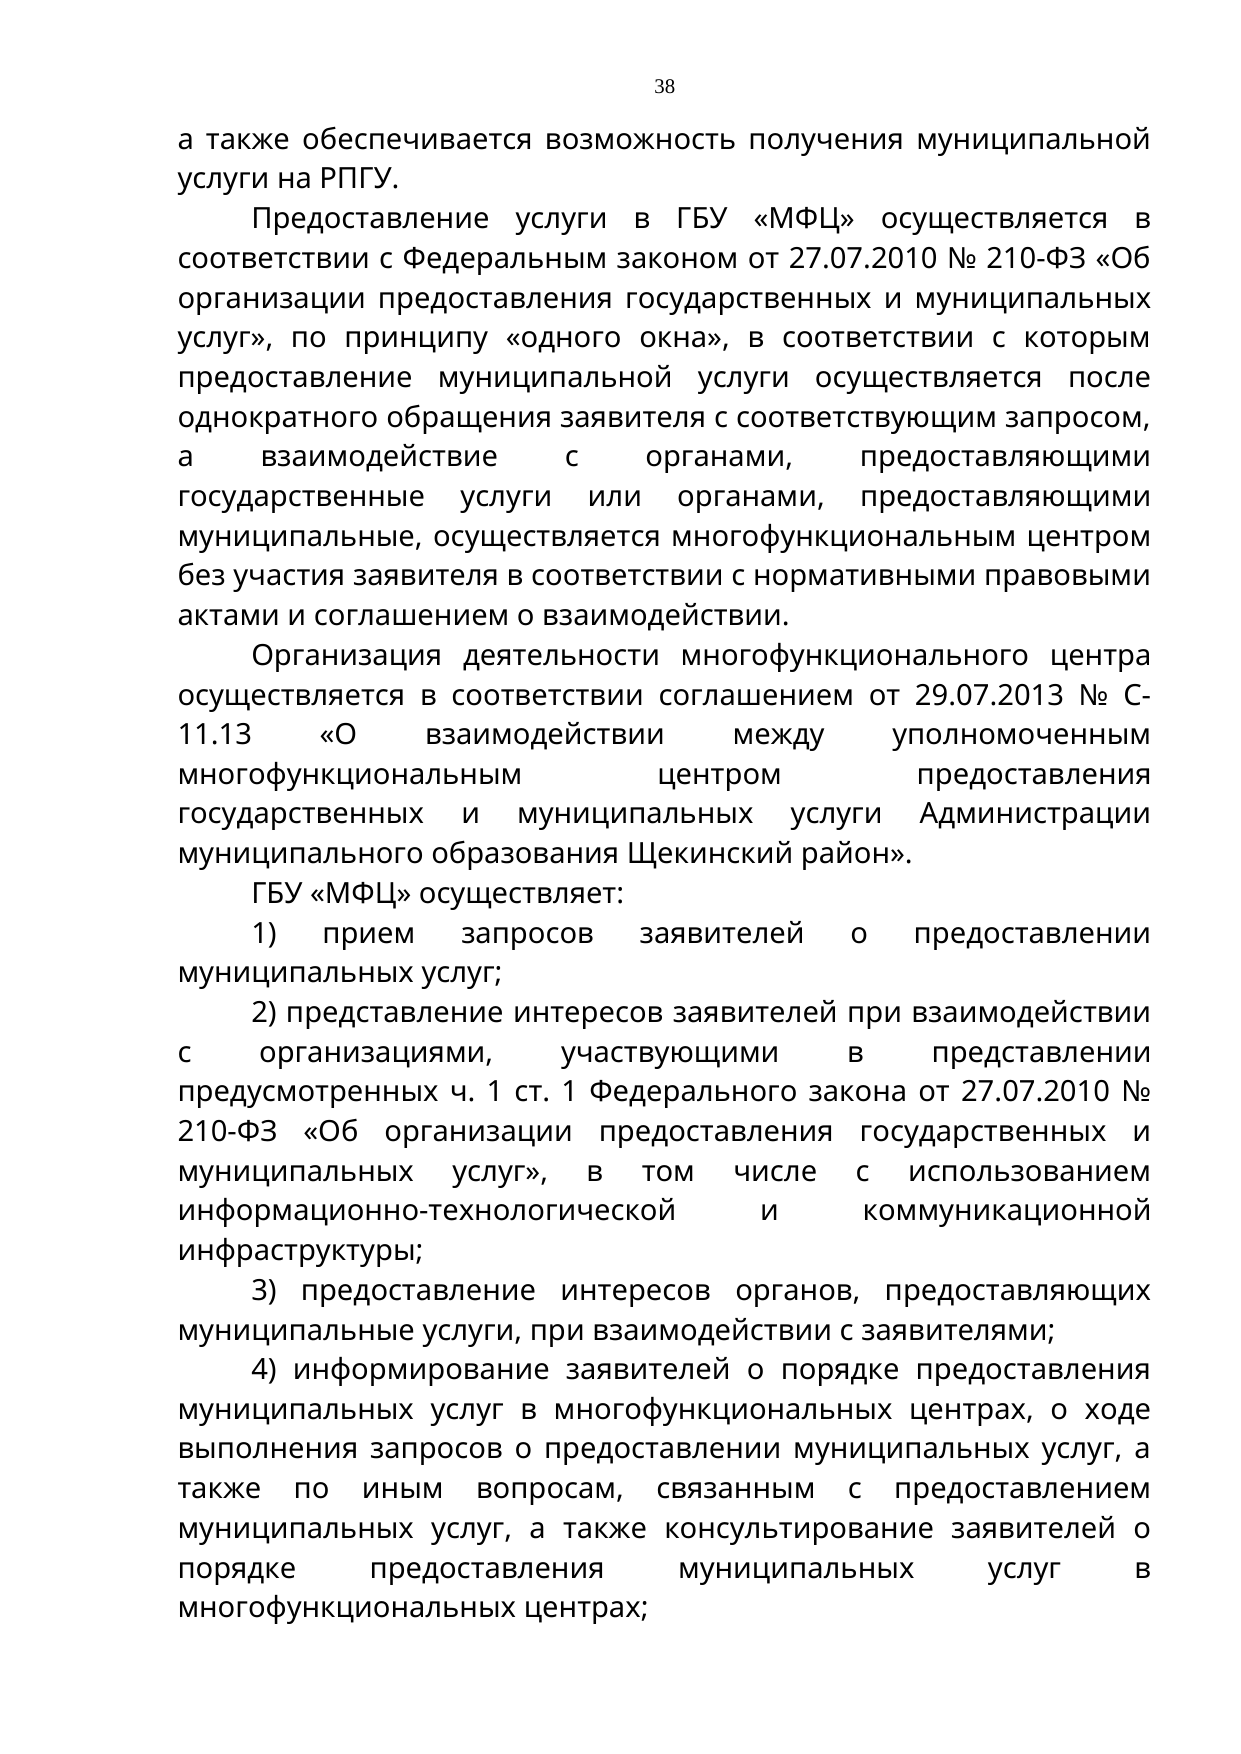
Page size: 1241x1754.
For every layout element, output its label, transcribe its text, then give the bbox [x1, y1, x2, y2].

text Предоставление услуги в ГБУ «МФЦ» осуществляется в соответствии с Федеральным законом от 27.07.2010 № 210-ФЗ «Об организации предоставления государственных и муниципальных услуг», по принципу «одного окна», в соответствии с которым предоставление муниципальной услуги осуществляется после однократного обращения заявителя с соответствующим запросом, а взаимодействие с органами, предоставляющими государственные услуги или органами, предоставляющими муниципальные, осуществляется многофункциональным центром без участия заявителя в соответствии с нормативными правовыми актами и соглашением о взаимодействии. [177, 197, 1152, 634]
text 2) представление интересов заявителей при взаимодействии с организациями, участвующими в представлении предусмотренных ч. 1 ст. 1 Федерального закона от 27.07.2010 № 210-ФЗ «Об организации предоставления государственных и муниципальных услуг», в том числе с использованием информационно-технологической и коммуникационной инфраструктуры; [177, 991, 1152, 1269]
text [177, 118, 1152, 197]
text 1) прием запросов заявителей о предоставлении муниципальных услуг; [177, 912, 1152, 991]
text ГБУ «МФЦ» осуществляет: [177, 872, 1152, 912]
text 3) предоставление интересов органов, предоставляющих муниципальные услуги, при взаимодействии с заявителями; [177, 1269, 1152, 1348]
text 4) информирование заявителей о порядке предоставления муниципальных услуг в многофункциональных центрах, о ходе выполнения запросов о предоставлении муниципальных услуг, а также по иным вопросам, связанным с предоставлением муниципальных услуг, а также консультирование заявителей о порядке предоставления муниципальных услуг в многофункциональных центрах; [177, 1348, 1152, 1626]
text Организация деятельности многофункционального центра осуществляется в соответствии соглашением от 29.07.2013 № С-11.13 «О взаимодействии между уполномоченным многофункциональным центром предоставления государственных и муниципальных услуги Администрации муниципального образования Щекинский район». [177, 634, 1152, 872]
